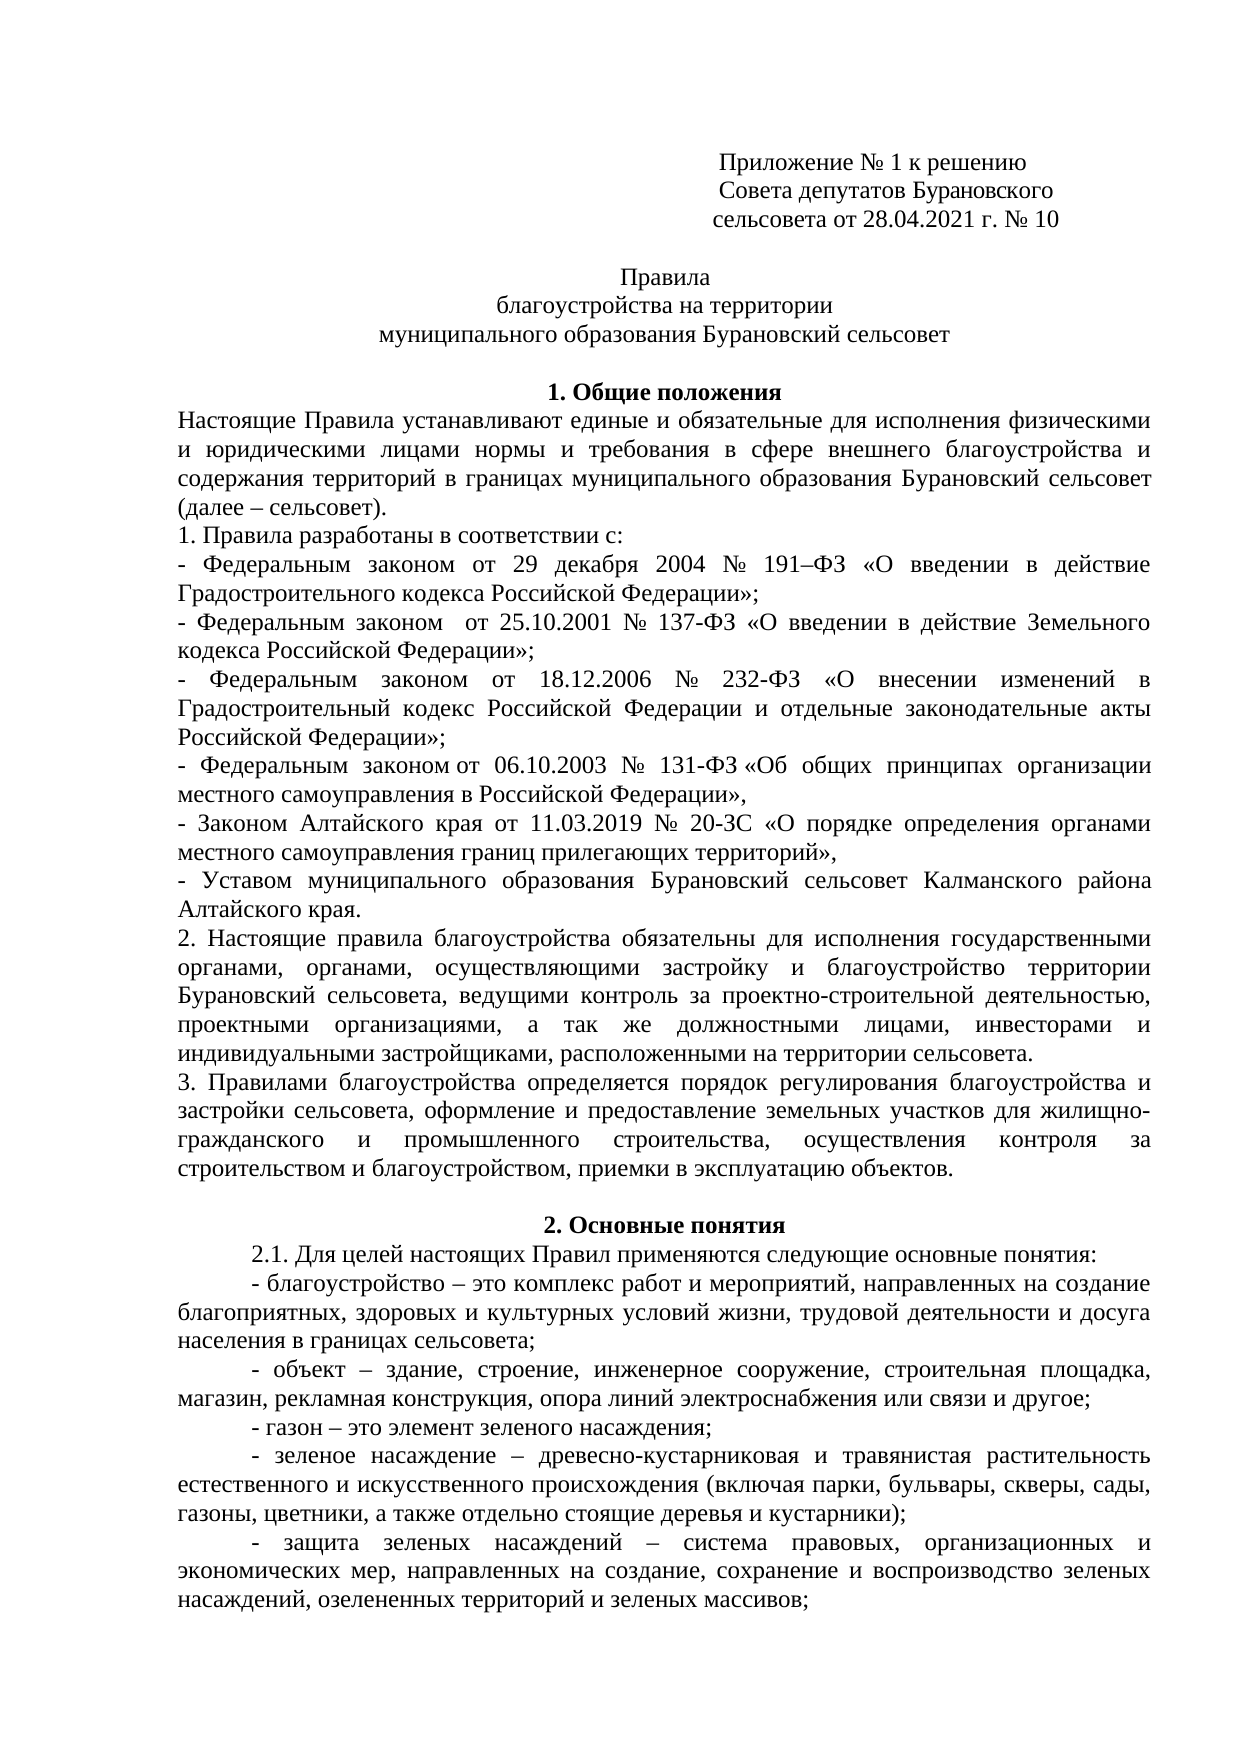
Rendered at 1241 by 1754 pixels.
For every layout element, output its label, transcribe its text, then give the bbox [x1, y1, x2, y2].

text - Федеральным законом от 18.12.2006 № 232-ФЗ «О внесении изменений в Градостроительный кодекс Российской Федерации и отдельные законодательные акты Российской Федерации»; [177, 664, 1152, 751]
text Совета депутатов Бурановского [693, 176, 1152, 204]
text благоустройства на территории [177, 291, 1152, 319]
text - защита зеленых насаждений – система правовых, организационных и экономических мер, направленных на создание, сохранение и воспроизводство зеленых насаждений, озелененных территорий и зеленых массивов; [177, 1527, 1152, 1613]
text - Федеральным законом от 29 декабря 2004 № 191–ФЗ «О введении в действие Градостроительного кодекса Российской Федерации»; [177, 549, 1152, 607]
text Настоящие Правила устанавливают единые и обязательные для исполнения физическими и юридическими лицами нормы и требования в сфере внешнего благоустройства и содержания территорий в границах муниципального образования Бурановский сельсовет (далее – сельсовет). [177, 406, 1152, 521]
text муниципального образования Бурановский сельсовет [177, 319, 1152, 348]
text 1. Общие положения [177, 377, 1152, 406]
text 2.1. Для целей настоящих Правил применяются следующие основные понятия: [177, 1239, 1152, 1268]
text - объект – здание, строение, инженерное сооружение, строительная площадка, магазин, рекламная конструкция, опора линий электроснабжения или связи и другое; [177, 1354, 1152, 1412]
text - газон – это элемент зеленого насаждения; [177, 1412, 1152, 1441]
text 2. Настоящие правила благоустройства обязательны для исполнения государственными органами, органами, осуществляющими застройку и благоустройство территории Бурановский сельсовета, ведущими контроль за проектно-строительной деятельностью, проектными организациями, а так же должностными лицами, инвесторами и индивидуальными застройщиками, расположенными на территории сельсовета. [177, 923, 1152, 1067]
text - Законом Алтайского края от 11.03.2019 № 20-ЗС «О порядке определения органами местного самоуправления границ прилегающих территорий», [177, 808, 1152, 866]
text 2. Основные понятия [177, 1211, 1152, 1239]
text Правила [546, 262, 1152, 291]
text 1. Правила разработаны в соответствии с: [177, 521, 1152, 549]
text - благоустройство – это комплекс работ и мероприятий, направленных на создание благоприятных, здоровых и культурных условий жизни, трудовой деятельности и досуга населения в границах сельсовета; [177, 1268, 1152, 1354]
text Приложение № 1 к решению [620, 147, 1152, 176]
text - Федеральным законом от 25.10.2001 № 137-ФЗ «О введении в действие Земельного кодекса Российской Федерации»; [177, 607, 1152, 664]
text 3. Правилами благоустройства определяется порядок регулирования благоустройства и застройки сельсовета, оформление и предоставление земельных участков для жилищно-гражданского и промышленного строительства, осуществления контроля за строительством и благоустройством, приемки в эксплуатацию объектов. [177, 1067, 1152, 1182]
text сельсовета от 28.04.2021 г. № 10 [546, 204, 1152, 233]
text - Федеральным законом от 06.10.2003 № 131-ФЗ «Об общих принципах организации местного самоуправления в Российской Федерации», [177, 751, 1152, 808]
text - Уставом муниципального образования Бурановский сельсовет Калманского района Алтайского края. [177, 866, 1152, 923]
text - зеленое насаждение – древесно-кустарниковая и травянистая растительность естественного и искусственного происхождения (включая парки, бульвары, скверы, сады, газоны, цветники, а также отдельно стоящие деревья и кустарники); [177, 1441, 1152, 1527]
